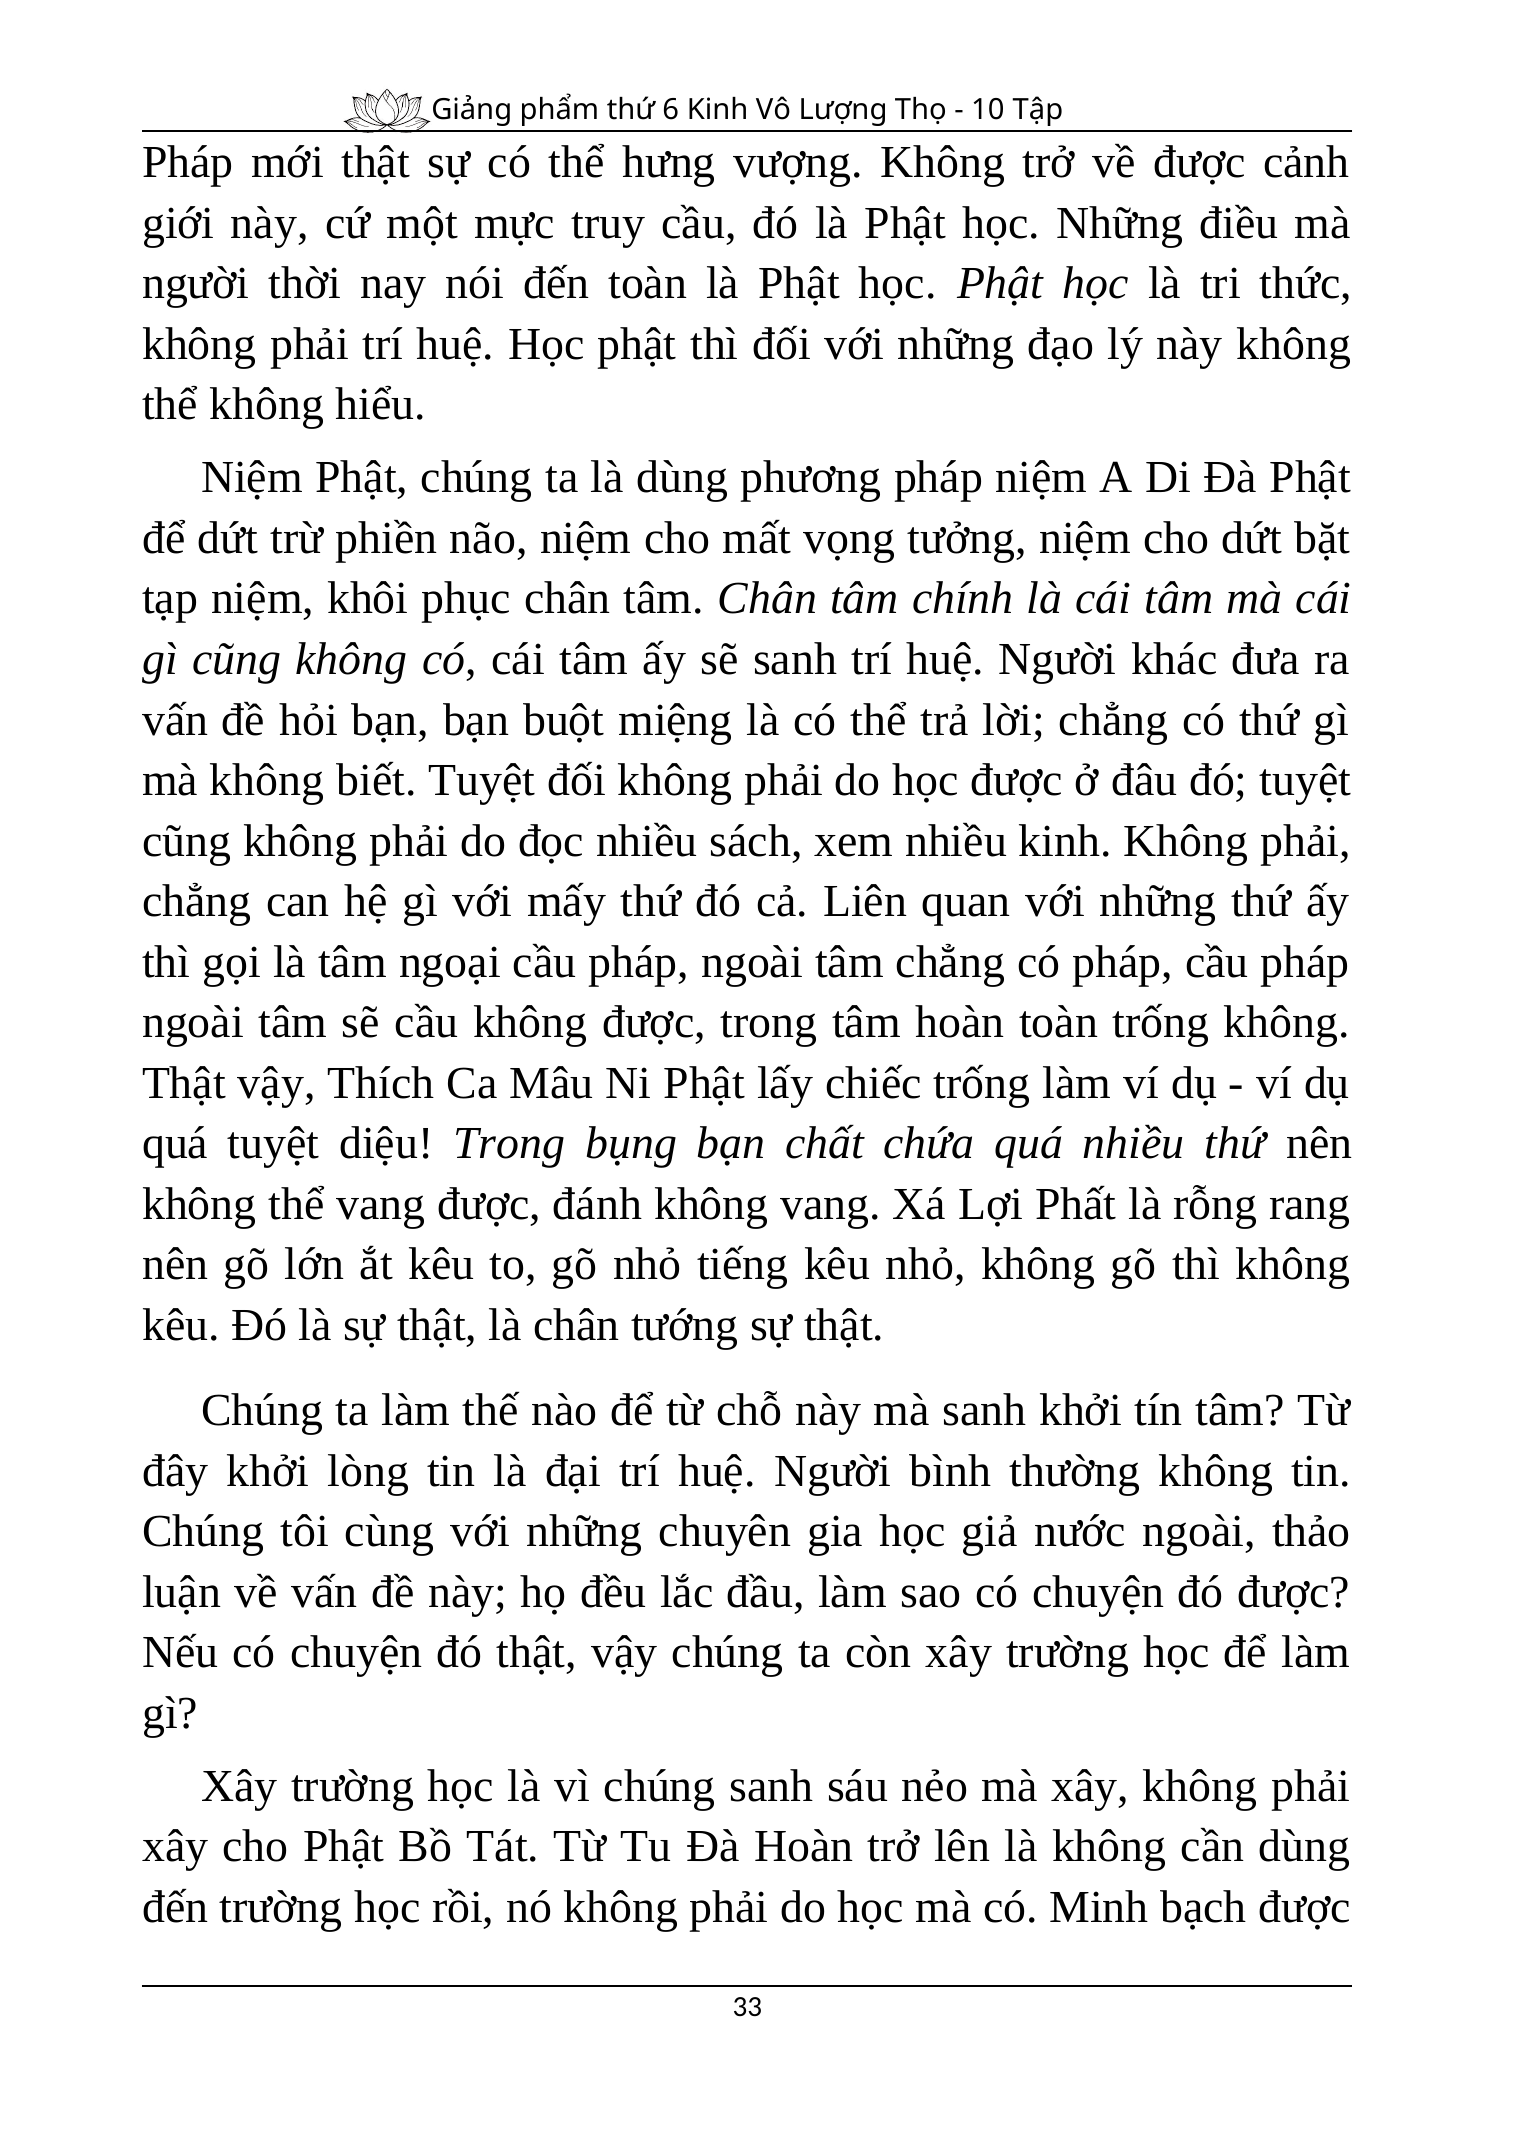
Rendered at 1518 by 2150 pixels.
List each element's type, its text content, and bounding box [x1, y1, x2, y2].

picture [342, 85, 432, 130]
text Chúng ta làm thế nào để từ chỗ này mà sanh khởi tín tâm? Từ đây khởi lòng tin là đại trí huệ. Người bình thường không tin. Chúng tôi cùng với những chuyên gia học giả nước ngoài, thảo luận về vấn đề này; họ đều lắc đầu, làm sao có chuyện đó được? Nếu có chuyện đó thật, vậy chúng ta còn xây trường học để làm gì? [142, 1383, 1352, 1738]
text Niệm Phật, chúng ta là dùng phương pháp niệm A Di Đà Phật để dứt trừ phiền não, niệm cho mất vọng tưởng, niệm cho dứt bặt tạp niệm, khôi phục chân tâm. Chân tâm chính là cái tâm mà cái gì cũng không có, cái tâm ấy sẽ sanh trí huệ. Người khác đưa ra vấn đề hỏi bạn, bạn buột miệng là có thể trả lời; chẳng có thứ gì mà không biết. Tuyệt đối không phải do học được ở đâu đó; tuyệt cũng không phải do đọc nhiều sách, xem nhiều kinh. Không phải, chẳng can hệ gì với mấy thứ đó cả. Liên quan với những thứ ấy thì gọi là tâm ngoại cầu pháp, ngoài tâm chẳng có pháp, cầu pháp ngoài tâm sẽ cầu không được, trong tâm hoàn toàn trống không. Thật vậy, Thích Ca Mâu Ni Phật lấy chiếc trống làm ví dụ - ví dụ quá tuyệt diệu! Trong bụng bạn chất chứa quá nhiều thứ nên không thể vang được, đánh không vang. Xá Lợi Phất là rỗng rang nên gõ lớn ắt kêu to, gõ nhỏ tiếng kêu nhỏ, không gõ thì không kêu. Đó là sự thật, là chân tướng sự thật. [142, 450, 1352, 1350]
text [142, 1758, 1352, 1932]
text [142, 135, 1352, 430]
